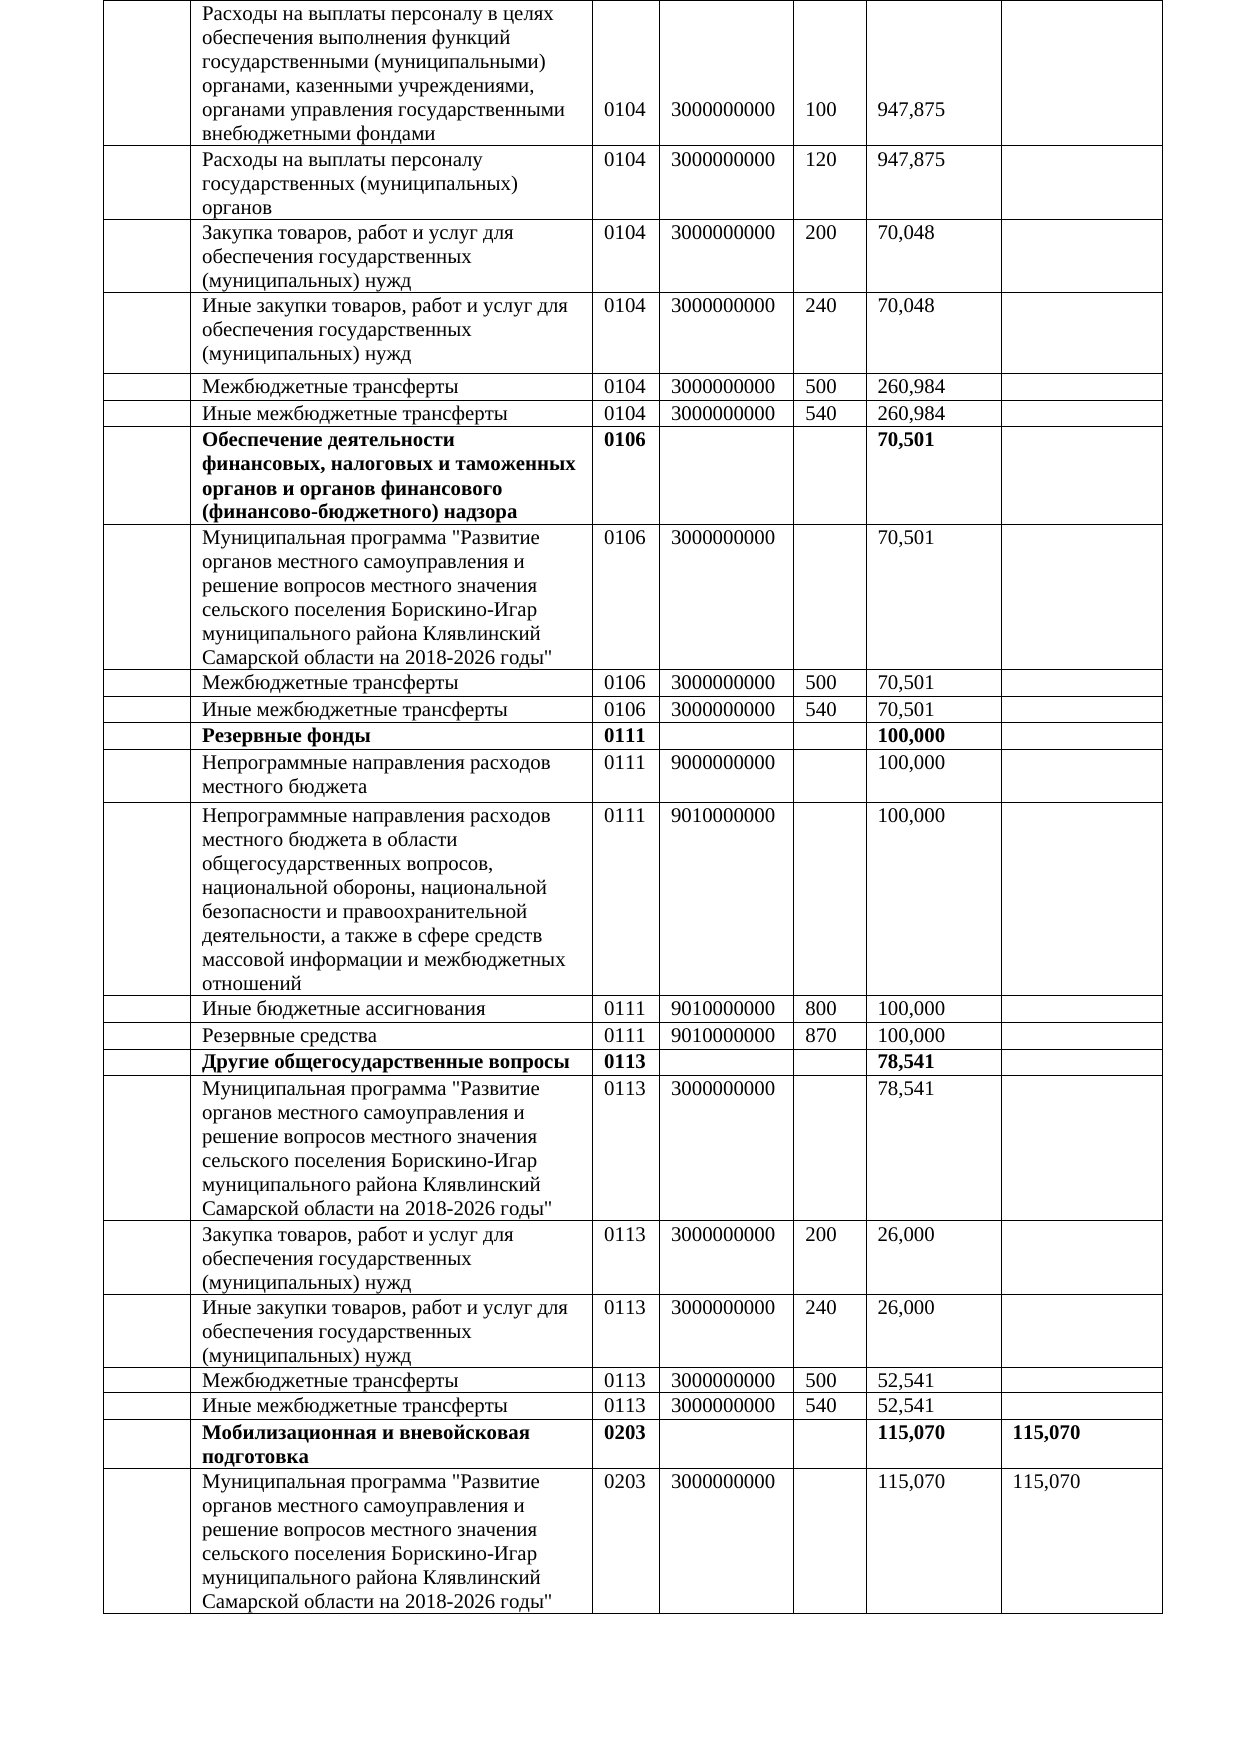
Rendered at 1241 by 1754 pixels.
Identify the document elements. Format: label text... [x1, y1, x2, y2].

table_cell 800 [794, 996, 866, 1022]
table_cell [1002, 1295, 1162, 1367]
table_cell [1002, 723, 1162, 749]
table_cell Межбюджетные трансферты [191, 374, 592, 400]
table_cell 3000000000 [660, 1, 793, 145]
table_cell 3000000000 [660, 525, 793, 669]
table_cell [104, 401, 190, 426]
table_cell [1002, 996, 1162, 1022]
table_cell [104, 1469, 190, 1613]
table_cell Иные межбюджетные трансферты [191, 697, 592, 722]
table_cell [1002, 427, 1162, 523]
table_cell [1002, 1221, 1162, 1294]
table_cell 3000000000 [660, 670, 793, 696]
table_cell 0104 [593, 401, 659, 426]
table_cell Иные закупки товаров, работ и услуг для обеспечения государственных (муниципальных) нужд [191, 1295, 592, 1367]
table_cell 260,984 [867, 374, 1001, 400]
table_cell 9010000000 [660, 803, 793, 995]
table_cell 240 [794, 1295, 866, 1367]
table_cell Межбюджетные трансферты [191, 670, 592, 696]
table_cell [1002, 803, 1162, 995]
table_cell [104, 1, 190, 145]
table_cell 115,070 [1002, 1469, 1162, 1613]
table_cell 0111 [593, 996, 659, 1022]
table_cell 9000000000 [660, 750, 793, 802]
table_cell 0111 [593, 750, 659, 802]
table_cell [794, 1469, 866, 1613]
table_cell [1002, 697, 1162, 722]
table_cell 0111 [593, 803, 659, 995]
table_cell 0113 [593, 1050, 659, 1075]
table_cell Мобилизационная и вневойсковая подготовка [191, 1420, 592, 1468]
table_cell Резервные средства [191, 1023, 592, 1048]
table_cell 0104 [593, 374, 659, 400]
table_cell [1002, 525, 1162, 669]
table_cell [104, 1393, 190, 1418]
table_cell 100,000 [867, 803, 1001, 995]
table_cell [794, 427, 866, 523]
table_cell 115,070 [1002, 1420, 1162, 1468]
table_cell 100 [794, 1, 866, 145]
table_cell Межбюджетные трансферты [191, 1368, 592, 1392]
table_cell 3000000000 [660, 401, 793, 426]
table_cell 3000000000 [660, 1393, 793, 1418]
table_cell 0113 [593, 1295, 659, 1367]
table_cell 0113 [593, 1221, 659, 1294]
table_cell 0104 [593, 220, 659, 292]
table_cell 115,070 [867, 1420, 1001, 1468]
table_cell 0111 [593, 723, 659, 749]
table_cell Закупка товаров, работ и услуг для обеспечения государственных (муниципальных) нужд [191, 1221, 592, 1294]
table_cell [104, 670, 190, 696]
table_cell 70,048 [867, 293, 1001, 373]
table_cell Иные закупки товаров, работ и услуг для обеспечения государственных (муниципальных) нужд [191, 293, 592, 373]
table_cell [104, 146, 190, 219]
table_cell 3000000000 [660, 697, 793, 722]
table_cell [1002, 670, 1162, 696]
table_cell 3000000000 [660, 1295, 793, 1367]
table_cell [794, 525, 866, 669]
table_cell 70,501 [867, 427, 1001, 523]
table_cell [794, 1076, 866, 1220]
table_cell 0104 [593, 1, 659, 145]
table_cell [104, 1050, 190, 1075]
table_cell [104, 996, 190, 1022]
table_cell 70,501 [867, 670, 1001, 696]
table_cell [794, 803, 866, 995]
table_cell [1002, 401, 1162, 426]
table_cell [1002, 750, 1162, 802]
table_cell 120 [794, 146, 866, 219]
table_cell 52,541 [867, 1393, 1001, 1418]
table_cell 500 [794, 1368, 866, 1392]
table_cell [104, 1368, 190, 1392]
table_cell 9010000000 [660, 996, 793, 1022]
table_cell 947,875 [867, 146, 1001, 219]
table_cell 52,541 [867, 1368, 1001, 1392]
table_cell 0111 [593, 1023, 659, 1048]
table_cell [794, 1050, 866, 1075]
table_cell [104, 525, 190, 669]
table_cell 0106 [593, 427, 659, 523]
table_cell 3000000000 [660, 220, 793, 292]
table_cell 3000000000 [660, 374, 793, 400]
table_cell [104, 750, 190, 802]
table_cell [1002, 1393, 1162, 1418]
table_cell 0106 [593, 525, 659, 669]
table_cell 0113 [593, 1076, 659, 1220]
table_cell [1002, 1, 1162, 145]
table_cell 3000000000 [660, 146, 793, 219]
table_cell [1002, 1076, 1162, 1220]
table_cell [1002, 1368, 1162, 1392]
table_cell 0104 [593, 146, 659, 219]
table_cell Резервные фонды [191, 723, 592, 749]
table_cell 115,070 [867, 1469, 1001, 1613]
table_cell 3000000000 [660, 293, 793, 373]
table_cell Обеспечение деятельности финансовых, налоговых и таможенных органов и органов финансового (финансово-бюджетного) надзора [191, 427, 592, 523]
table_cell [104, 220, 190, 292]
table_cell [660, 1420, 793, 1468]
table_cell [1002, 1023, 1162, 1048]
table_cell [1002, 220, 1162, 292]
table_cell Непрограммные направления расходов местного бюджета в области общегосударственных вопросов, национальной обороны, национальной безопасности и правоохранительной деятельности, а также в сфере средств массовой информации и межбюджетных отношений [191, 803, 592, 995]
table_cell 200 [794, 220, 866, 292]
table_cell [104, 1076, 190, 1220]
table_cell 870 [794, 1023, 866, 1048]
table_cell 0113 [593, 1368, 659, 1392]
table_cell Другие общегосударственные вопросы [191, 1050, 592, 1075]
table_cell 3000000000 [660, 1076, 793, 1220]
table_cell 100,000 [867, 723, 1001, 749]
table_cell Иные межбюджетные трансферты [191, 1393, 592, 1418]
table_cell 70,501 [867, 697, 1001, 722]
table_cell 200 [794, 1221, 866, 1294]
table_cell 70,501 [867, 525, 1001, 669]
table_cell 26,000 [867, 1295, 1001, 1367]
table_cell 100,000 [867, 996, 1001, 1022]
table_cell 100,000 [867, 1023, 1001, 1048]
table_cell 100,000 [867, 750, 1001, 802]
table_cell 500 [794, 670, 866, 696]
table_cell 9010000000 [660, 1023, 793, 1048]
table_cell Закупка товаров, работ и услуг для обеспечения государственных (муниципальных) нужд [191, 220, 592, 292]
table_cell 0203 [593, 1420, 659, 1468]
table_cell [794, 723, 866, 749]
table_cell 78,541 [867, 1076, 1001, 1220]
table_cell [104, 1420, 190, 1468]
table_cell Иные бюджетные ассигнования [191, 996, 592, 1022]
table_cell 0113 [593, 1393, 659, 1418]
table_cell 0104 [593, 293, 659, 373]
table_cell 3000000000 [660, 1221, 793, 1294]
table_cell 0106 [593, 697, 659, 722]
table_cell [104, 723, 190, 749]
table_cell 540 [794, 401, 866, 426]
table_cell 947,875 [867, 1, 1001, 145]
table_cell [104, 1023, 190, 1048]
table_cell 70,048 [867, 220, 1001, 292]
table_cell 240 [794, 293, 866, 373]
table_cell Расходы на выплаты персоналу государственных (муниципальных) органов [191, 146, 592, 219]
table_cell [191, 1, 592, 145]
table_cell 0203 [593, 1469, 659, 1613]
table_cell [1002, 293, 1162, 373]
table_cell [1002, 1050, 1162, 1075]
table_cell 540 [794, 697, 866, 722]
table_cell [104, 697, 190, 722]
table_cell 3000000000 [660, 1469, 793, 1613]
table_cell [660, 723, 793, 749]
table_cell 500 [794, 374, 866, 400]
table_cell 540 [794, 1393, 866, 1418]
table_cell Непрограммные направления расходов местного бюджета [191, 750, 592, 802]
table_cell [104, 374, 190, 400]
table_cell [104, 803, 190, 995]
table_cell [660, 1050, 793, 1075]
table_cell 26,000 [867, 1221, 1001, 1294]
table_cell [104, 427, 190, 523]
table_cell 3000000000 [660, 1368, 793, 1392]
table_cell 78,541 [867, 1050, 1001, 1075]
table_cell [794, 750, 866, 802]
table_cell [104, 1295, 190, 1367]
table_cell 260,984 [867, 401, 1001, 426]
table_cell [660, 427, 793, 523]
table_cell [104, 1221, 190, 1294]
table_cell 0106 [593, 670, 659, 696]
table_cell [1002, 146, 1162, 219]
table_cell [104, 293, 190, 373]
table_cell Иные межбюджетные трансферты [191, 401, 592, 426]
table_cell [794, 1420, 866, 1468]
table_cell [1002, 374, 1162, 400]
